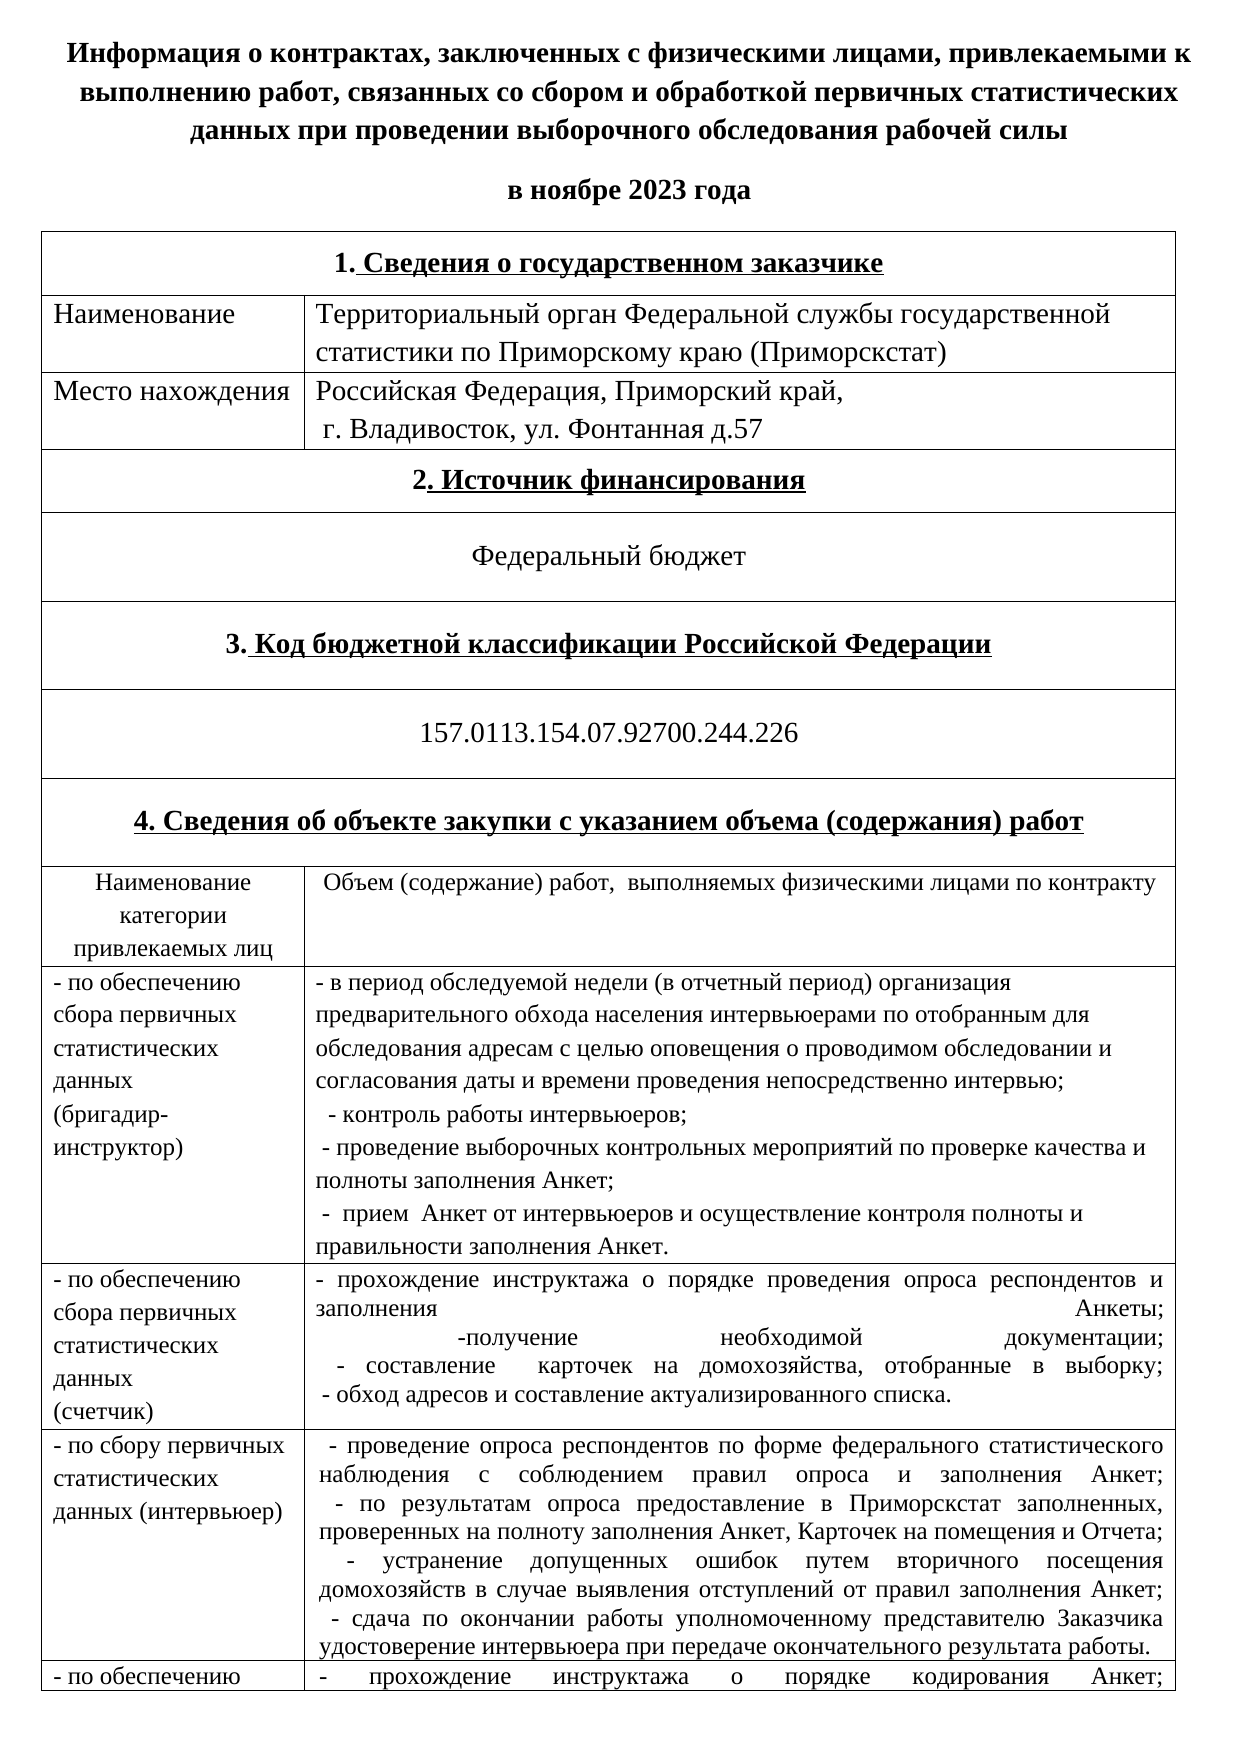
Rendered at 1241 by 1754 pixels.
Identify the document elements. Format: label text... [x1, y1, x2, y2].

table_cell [305, 1661, 1175, 1690]
table_header 1. Сведения о государственном заказчике [42, 232, 1175, 295]
text Информация о контрактах, заключенных с физическими лицами, привлекаемыми к выполнению работ, связанных со сбором и обработкой первичных статистических данных при проведении выборочного обследования рабочей силы [53, 35, 1205, 146]
table_cell - прохождение инструктажа о порядке проведения опроса респондентов и заполнения Анкеты; -получение необходимой документации; - составление карточек на домохозяйства, отобранные в выборку; - обход адресов и составление актуализированного списка. [305, 1264, 1175, 1429]
table_cell - по обеспечению сбора первичных статистических данных (бригадир-инструктор) [42, 967, 304, 1263]
table_cell 157.0113.154.07.92700.244.226 [42, 690, 1175, 777]
table_cell Наименование категории привлекаемых лиц [42, 867, 304, 966]
table_cell - в период обследуемой недели (в отчетный период) организация предварительного обхода населения интервьюерами по отобранным для обследования адресам с целью оповещения о проводимом обследовании и согласования даты и времени проведения непосредственно интервью; - контроль работы интервьюеров; - проведение выборочных контрольных мероприятий по проверке качества и полноты заполнения Анкет; - прием Анкет от интервьюеров и осуществление контроля полноты и правильности заполнения Анкет. [305, 967, 1175, 1263]
table_cell - проведение опроса респондентов по форме федерального статистического наблюдения c соблюдением правил опроса и заполнения Анкет; - по результатам опроса предоставление в Приморскстат заполненных, проверенных на полноту заполнения Анкет, Карточек на помещения и Отчета; - устранение допущенных ошибок путем вторичного посещения домохозяйств в случае выявления отступлений от правил заполнения Анкет; - сдача по окончании работы уполномоченному представителю Заказчика удостоверение интервьюера при передаче окончательного результата работы. [305, 1430, 1175, 1660]
table_cell Федеральный бюджет [42, 513, 1175, 601]
table_cell - по сбору первичных статистических данных (интервьюер) [42, 1430, 304, 1660]
table_cell 3. Код бюджетной классификации Российской Федерации [42, 602, 1175, 689]
table_cell Место нахождения [42, 373, 304, 449]
table_cell - по обеспечению сбора первичных статистических данных (счетчик) [42, 1264, 304, 1429]
text в ноябре 2023 года [53, 172, 1205, 205]
table_cell Объем (содержание) работ, выполняемых физическими лицами по контракту [305, 867, 1175, 966]
table_cell Наименование [42, 296, 304, 372]
table_cell Территориальный орган Федеральной службы государственной статистики по Приморскому краю (Приморскстат) [305, 296, 1175, 372]
table_cell 2. Источник финансирования [42, 450, 1175, 512]
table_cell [42, 1661, 304, 1690]
table_cell 4. Сведения об объекте закупки с указанием объема (содержания) работ [42, 779, 1175, 866]
table_cell Российская Федерация, Приморский край, г. Владивосток, ул. Фонтанная д.57 [305, 373, 1175, 449]
